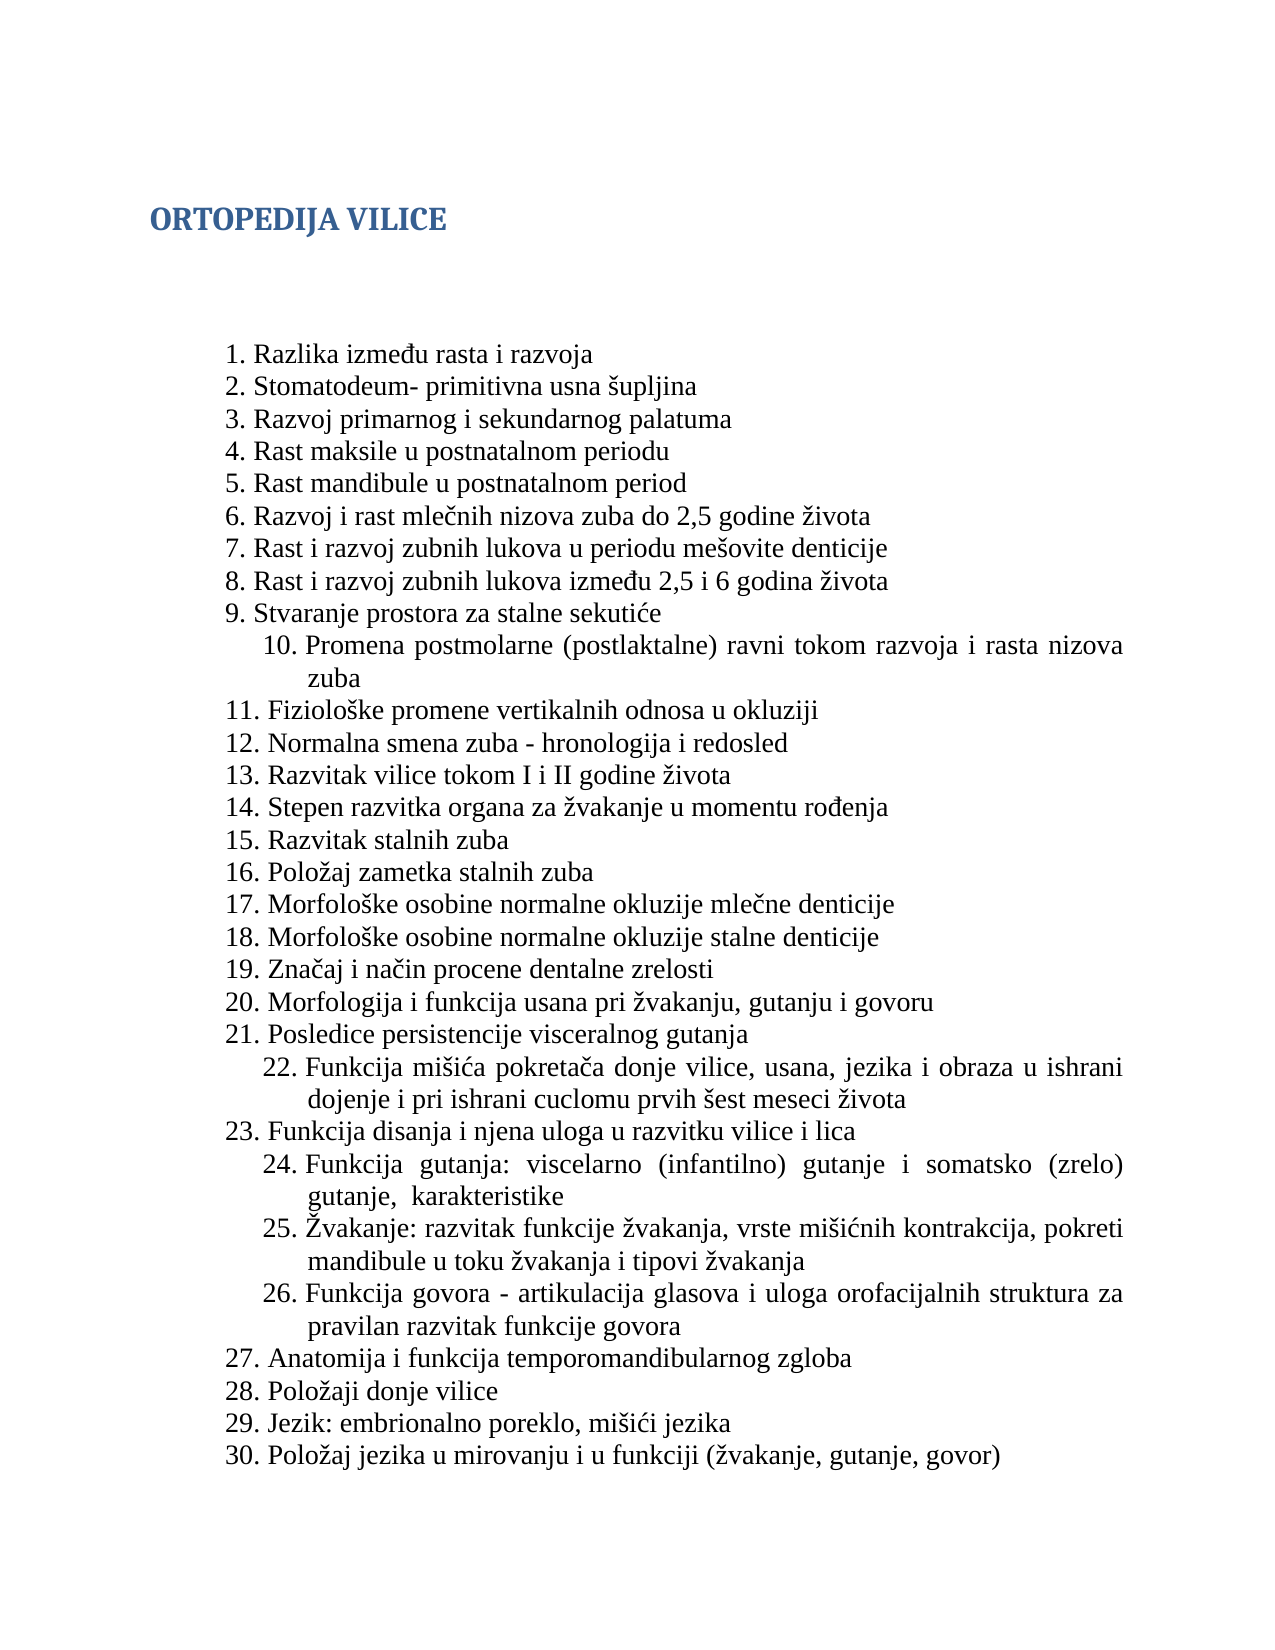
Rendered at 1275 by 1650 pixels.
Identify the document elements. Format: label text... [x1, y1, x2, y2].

list Razvoj i rast mlečnih nizova zuba do 2,5 godine života [225, 499, 1125, 531]
list Stepen razvitka organa za žvakanje u momentu rođenja [225, 790, 1125, 823]
list Funkcija disanja i njena uloga u razvitku vilice i lica [225, 1114, 1125, 1147]
list Rast i razvoj zubnih lukova između 2,5 i 6 godina života [225, 564, 1125, 596]
list Funkcija mišića pokretača donje vilice, usana, jezika i obraza u ishrani dojenje i pri ishrani cuclomu prvih šest meseci života [262, 1049, 1125, 1114]
list Položaji donje vilice [225, 1373, 1125, 1406]
list Razvitak vilice tokom I i II godine života [225, 758, 1125, 790]
list Stvaranje prostora za stalne sekutiće [225, 596, 1125, 628]
list Značaj i način procene dentalne zrelosti [225, 952, 1125, 985]
list Žvakanje: razvitak funkcije žvakanja, vrste mišićnih kontrakcija, pokreti mandibule u toku žvakanja i tipovi žvakanja [262, 1212, 1125, 1276]
list Morfološke osobine normalne okluzije stalne denticije [225, 920, 1125, 952]
list Normalna smena zuba - hronologija i redosled [225, 726, 1125, 758]
list Anatomija i funkcija temporomandibularnog zgloba [225, 1341, 1125, 1373]
list Razlika između rasta i razvoja [225, 337, 1125, 369]
list Posledice persistencije visceralnog gutanja [225, 1017, 1125, 1049]
list Rast mandibule u postnatalnom period [225, 466, 1125, 499]
list Stomatodeum- primitivna usna šupljina [225, 369, 1125, 402]
list Rast maksile u postnatalnom periodu [225, 434, 1125, 466]
list Promena postmolarne (postlaktalne) ravni tokom razvoja i rasta nizova zuba [262, 628, 1125, 693]
list Morfologija i funkcija usana pri žvakanju, gutanju i govoru [225, 985, 1125, 1017]
list Jezik: embrionalno poreklo, mišići jezika [225, 1406, 1125, 1438]
list Položaj jezika u mirovanju i u funkciji (žvakanje, gutanje, govor) [225, 1438, 1125, 1471]
text ORTOPEDIJA VILICE [150, 200, 1125, 238]
list Funkcija gutanja: viscelarno (infantilno) gutanje i somatsko (zrelo) gutanje, karakteristike [262, 1147, 1125, 1212]
list Morfološke osobine normalne okluzije mlečne denticije [225, 888, 1125, 920]
list Razvitak stalnih zuba [225, 823, 1125, 855]
list Fiziološke promene vertikalnih odnosa u okluziji [225, 693, 1125, 726]
list Rast i razvoj zubnih lukova u periodu mešovite denticije [225, 531, 1125, 564]
list Razvoj primarnog i sekundarnog palatuma [225, 402, 1125, 434]
list Funkcija govora - artikulacija glasova i uloga orofacijalnih struktura za pravilan razvitak funkcije govora [262, 1276, 1125, 1341]
list Položaj zametka stalnih zuba [225, 855, 1125, 888]
